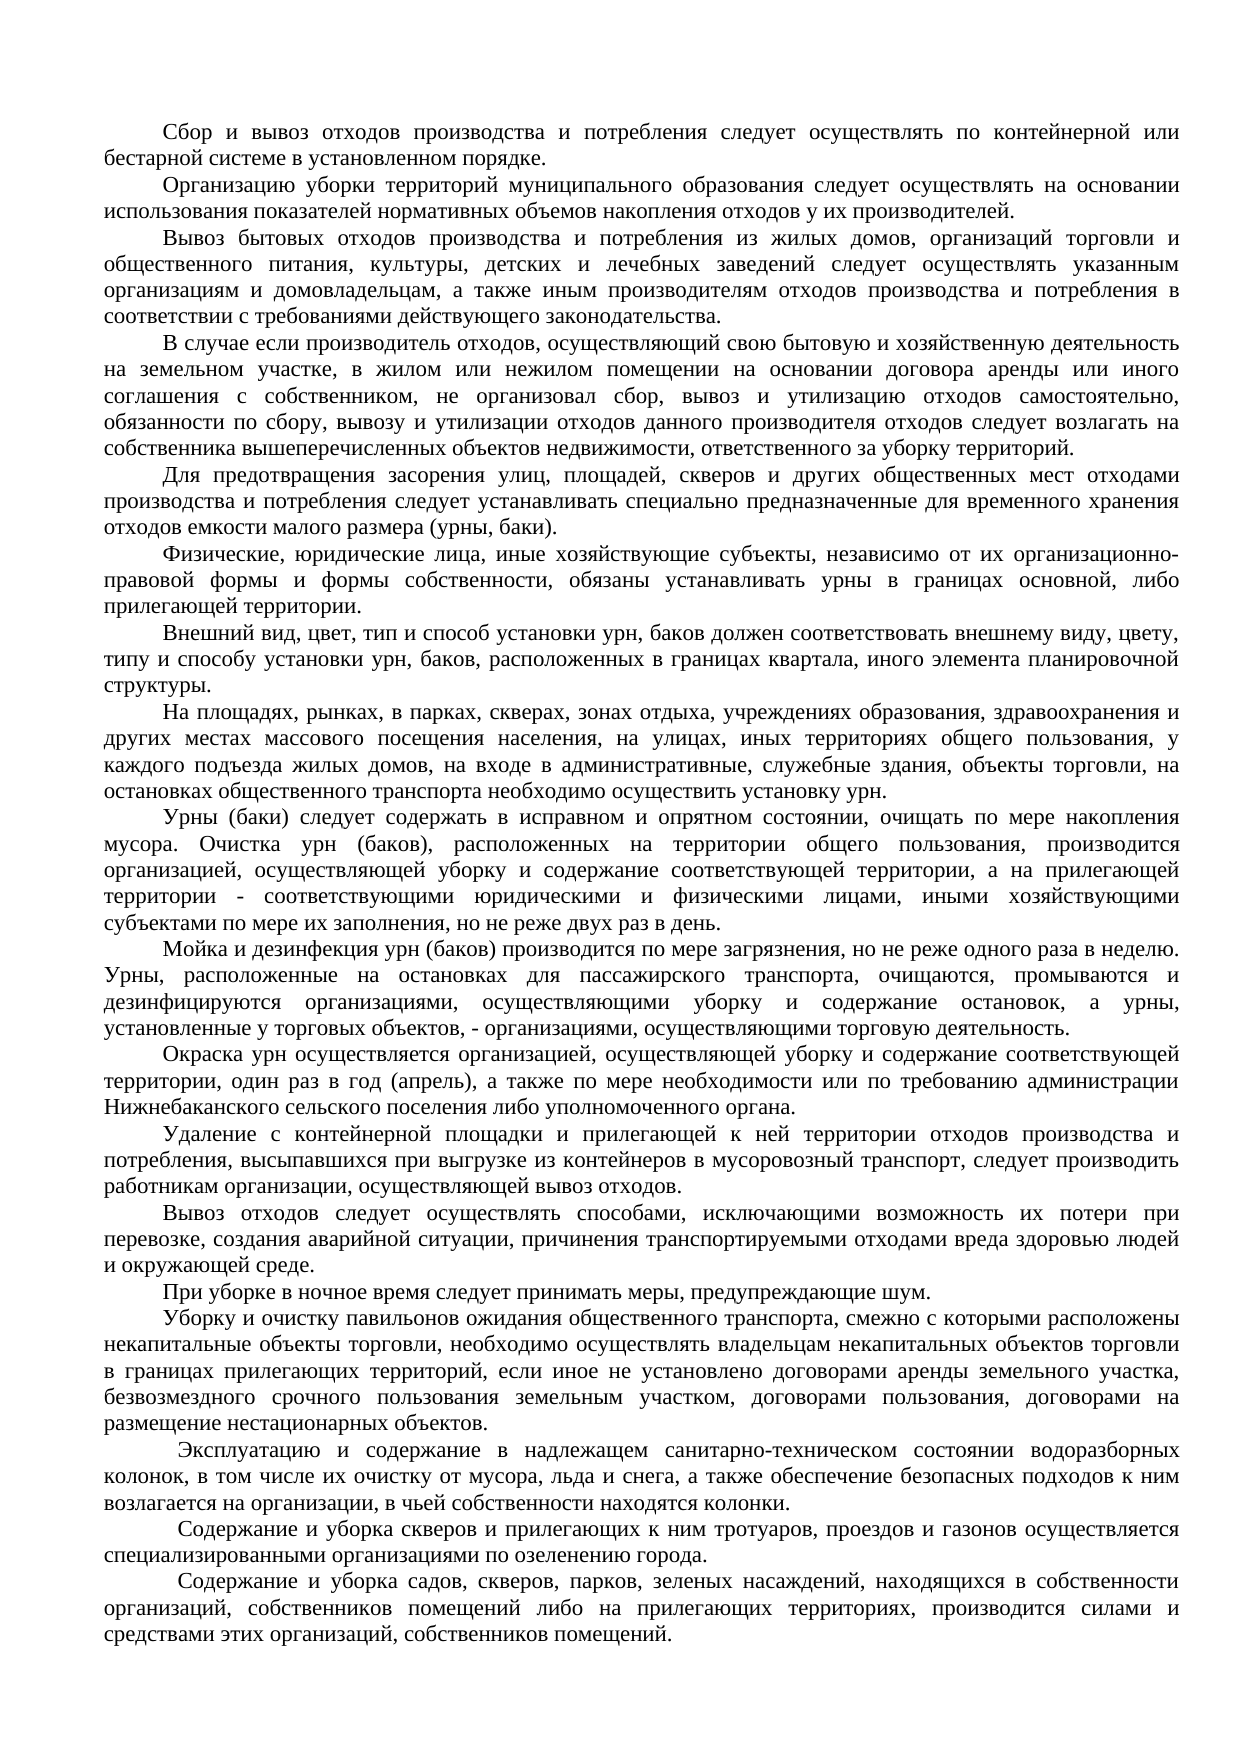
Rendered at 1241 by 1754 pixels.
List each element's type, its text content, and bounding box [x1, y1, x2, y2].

text Удаление с контейнерной площадки и прилегающей к ней территории отходов производства и потребления, высыпавшихся при выгрузке из контейнеров в мусоровозный транспорт, следует производить работникам организации, осуществляющей вывоз отходов. [103, 1119, 1181, 1199]
text Вывоз отходов следует осуществлять способами, исключающими возможность их потери при перевозке, создания аварийной ситуации, причинения транспортируемыми отходами вреда здоровью людей и окружающей среде. [103, 1199, 1181, 1278]
text Для предотвращения засорения улиц, площадей, скверов и других общественных мест отходами производства и потребления следует устанавливать специально предназначенные для временного хранения отходов емкости малого размера (урны, баки). [103, 461, 1181, 540]
text Уборку и очистку павильонов ожидания общественного транспорта, смежно с которыми расположены некапитальные объекты торговли, необходимо осуществлять владельцам некапитальных объектов торговли в границах прилегающих территорий, если иное не установлено договорами аренды земельного участка, безвозмездного срочного пользования земельным участком, договорами пользования, договорами на размещение нестационарных объектов. [103, 1304, 1181, 1436]
text Окраска урн осуществляется организацией, осуществляющей уборку и содержание соответствующей территории, один раз в год (апрель), а также по мере необходимости или по требованию администрации Нижнебаканского сельского поселения либо уполномоченного органа. [103, 1041, 1181, 1119]
text Урны (баки) следует содержать в исправном и опрятном состоянии, очищать по мере накопления мусора. Очистка урн (баков), расположенных на территории общего пользования, производится организацией, осуществляющей уборку и содержание соответствующей территории, а на прилегающей территории - соответствующими юридическими и физическими лицами, иными хозяйствующими субъектами по мере их заполнения, но не реже двух раз в день. [103, 803, 1181, 935]
text При уборке в ночное время следует принимать меры, предупреждающие шум. [103, 1278, 1181, 1304]
text Эксплуатацию и содержание в надлежащем санитарно-техническом состоянии водоразборных колонок, в том числе их очистку от мусора, льда и снега, а также обеспечение безопасных подходов к ним возлагается на организации, в чьей собственности находятся колонки. [103, 1436, 1181, 1515]
text Мойка и дезинфекция урн (баков) производится по мере загрязнения, но не реже одного раза в неделю. Урны, расположенные на остановках для пассажирского транспорта, очищаются, промываются и дезинфицируются организациями, осуществляющими уборку и содержание остановок, а урны, установленные у торговых объектов, - организациями, осуществляющими торговую деятельность. [103, 935, 1181, 1041]
text Содержание и уборка скверов и прилегающих к ним тротуаров, проездов и газонов осуществляется специализированными организациями по озеленению города. [103, 1515, 1181, 1568]
text Вывоз бытовых отходов производства и потребления из жилых домов, организаций торговли и общественного питания, культуры, детских и лечебных заведений следует осуществлять указанным организациям и домовладельцам, а также иным производителям отходов производства и потребления в соответствии с требованиями действующего законодательства. [103, 223, 1181, 329]
text Внешний вид, цвет, тип и способ установки урн, баков должен соответствовать внешнему виду, цвету, типу и способу установки урн, баков, расположенных в границах квартала, иного элемента планировочной структуры. [103, 619, 1181, 698]
text Содержание и уборка садов, скверов, парков, зеленых насаждений, находящихся в собственности организаций, собственников помещений либо на прилегающих территориях, производится силами и средствами этих организаций, собственников помещений. [103, 1568, 1181, 1647]
text Организацию уборки территорий муниципального образования следует осуществлять на основании использования показателей нормативных объемов накопления отходов у их производителей. [103, 171, 1181, 223]
text На площадях, рынках, в парках, скверах, зонах отдыха, учреждениях образования, здравоохранения и других местах массового посещения населения, на улицах, иных территориях общего пользования, у каждого подъезда жилых домов, на входе в административные, служебные здания, объекты торговли, на остановках общественного транспорта необходимо осуществить установку урн. [103, 698, 1181, 803]
text Сбор и вывоз отходов производства и потребления следует осуществлять по контейнерной или бестарной системе в установленном порядке. [103, 118, 1181, 171]
text Физические, юридические лица, иные хозяйствующие субъекты, независимо от их организационно-правовой формы и формы собственности, обязаны устанавливать урны в границах основной, либо прилегающей территории. [103, 540, 1181, 619]
text В случае если производитель отходов, осуществляющий свою бытовую и хозяйственную деятельность на земельном участке, в жилом или нежилом помещении на основании договора аренды или иного соглашения с собственником, не организовал сбор, вывоз и утилизацию отходов самостоятельно, обязанности по сбору, вывозу и утилизации отходов данного производителя отходов следует возлагать на собственника вышеперечисленных объектов недвижимости, ответственного за уборку территорий. [103, 329, 1181, 461]
